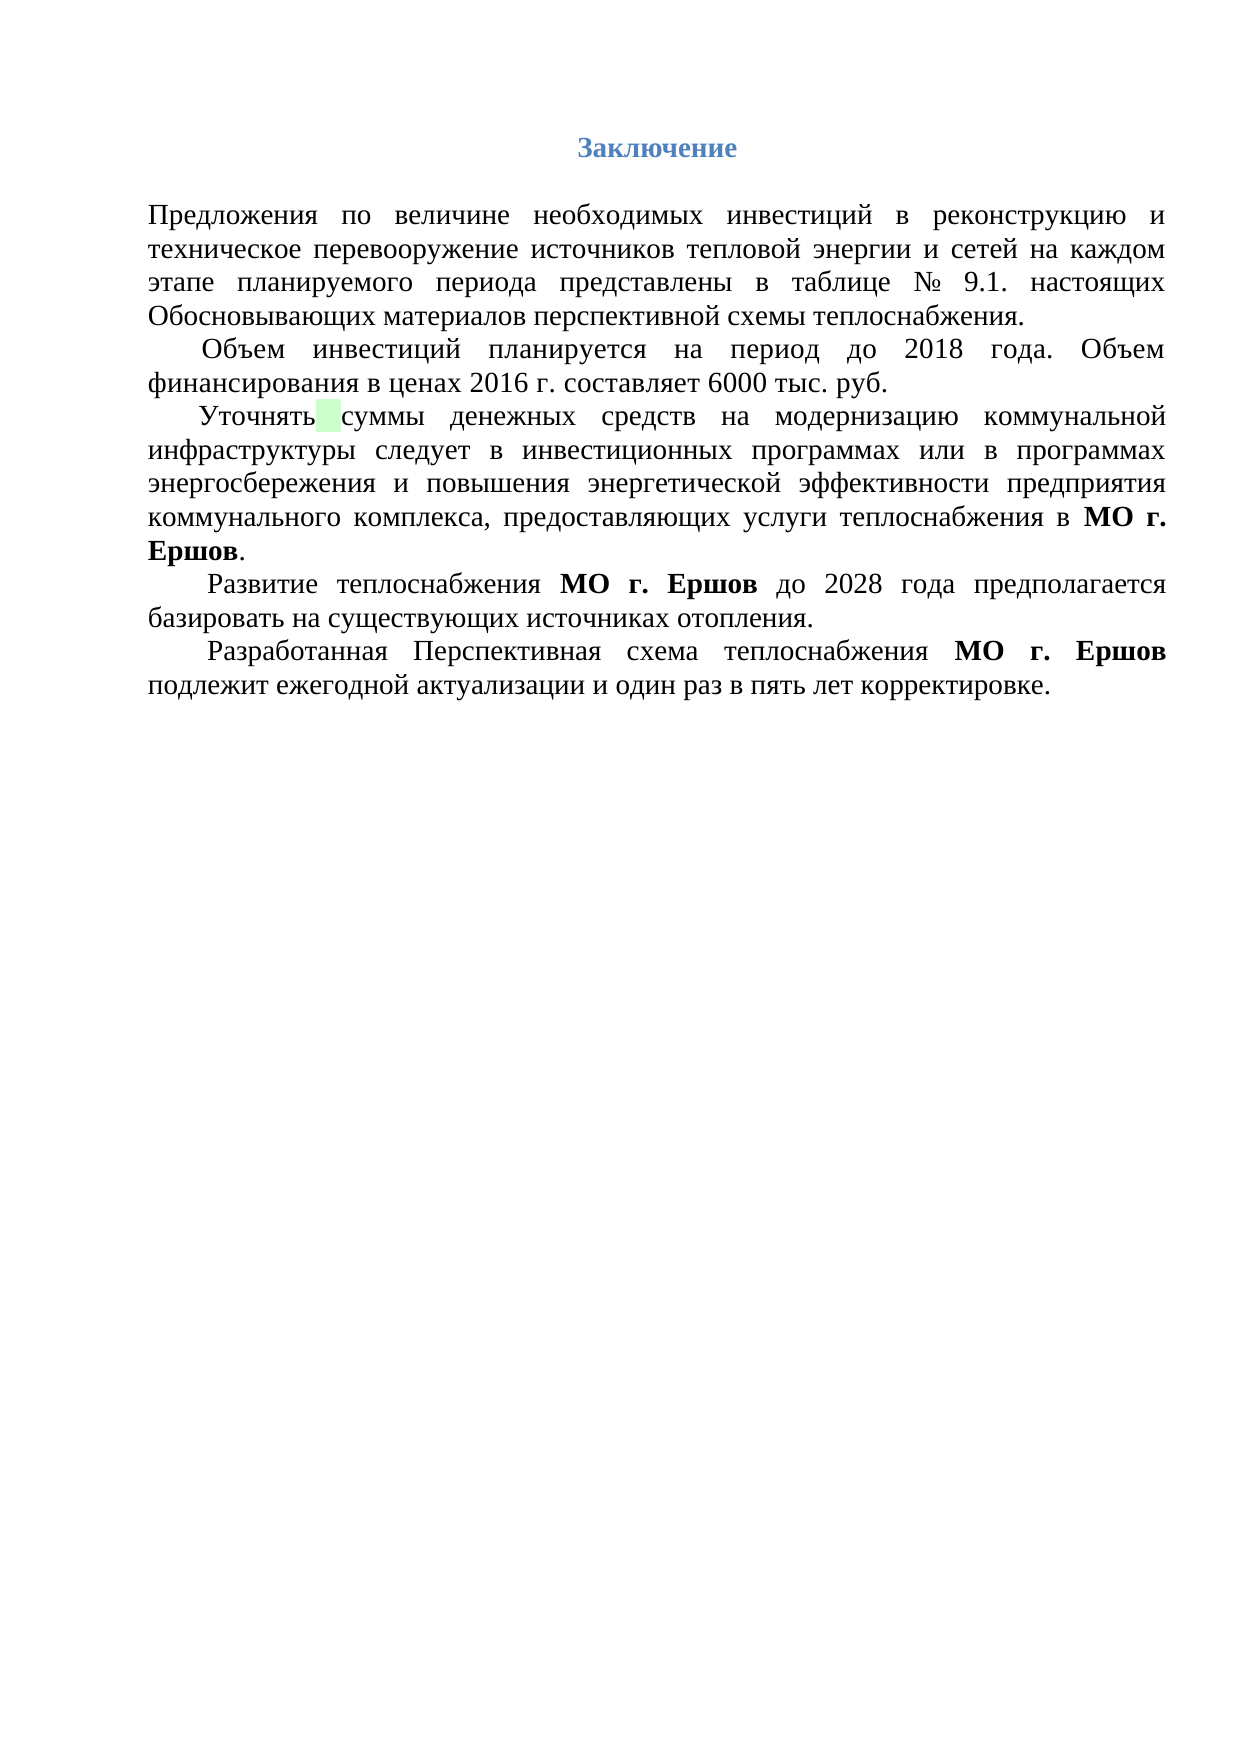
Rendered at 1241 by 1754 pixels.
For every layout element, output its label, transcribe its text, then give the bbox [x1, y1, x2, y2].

text Разработанная Перспективная схема теплоснабжения МО г. Ершов подлежит ежегодной актуализации и один раз в пять лет корректировке. [148, 633, 1167, 700]
text Развитие теплоснабжения МО г. Ершов до 2028 года предполагается базировать на существующих источниках отопления. [148, 566, 1167, 633]
subtitle Заключение [148, 130, 1167, 164]
text Предложения по величине необходимых инвестиций в реконструкцию и техническое перевооружение источников тепловой энергии и сетей на каждом этапе планируемого периода представлены в таблице № 9.1. настоящих Обосновывающих материалов перспективной схемы теплоснабжения. [148, 197, 1167, 331]
text Уточнять суммы денежных средств на модернизацию коммунальной инфраструктуры следует в инвестиционных программах или в программах энергосбережения и повышения энергетической эффективности предприятия коммунального комплекса, предоставляющих услуги теплоснабжения в МО г. Ершов. [148, 398, 1167, 566]
text Объем инвестиций планируется на период до 2018 года. Объем финансирования в ценах 2016 г. составляет 6000 тыс. руб. [148, 331, 1167, 398]
